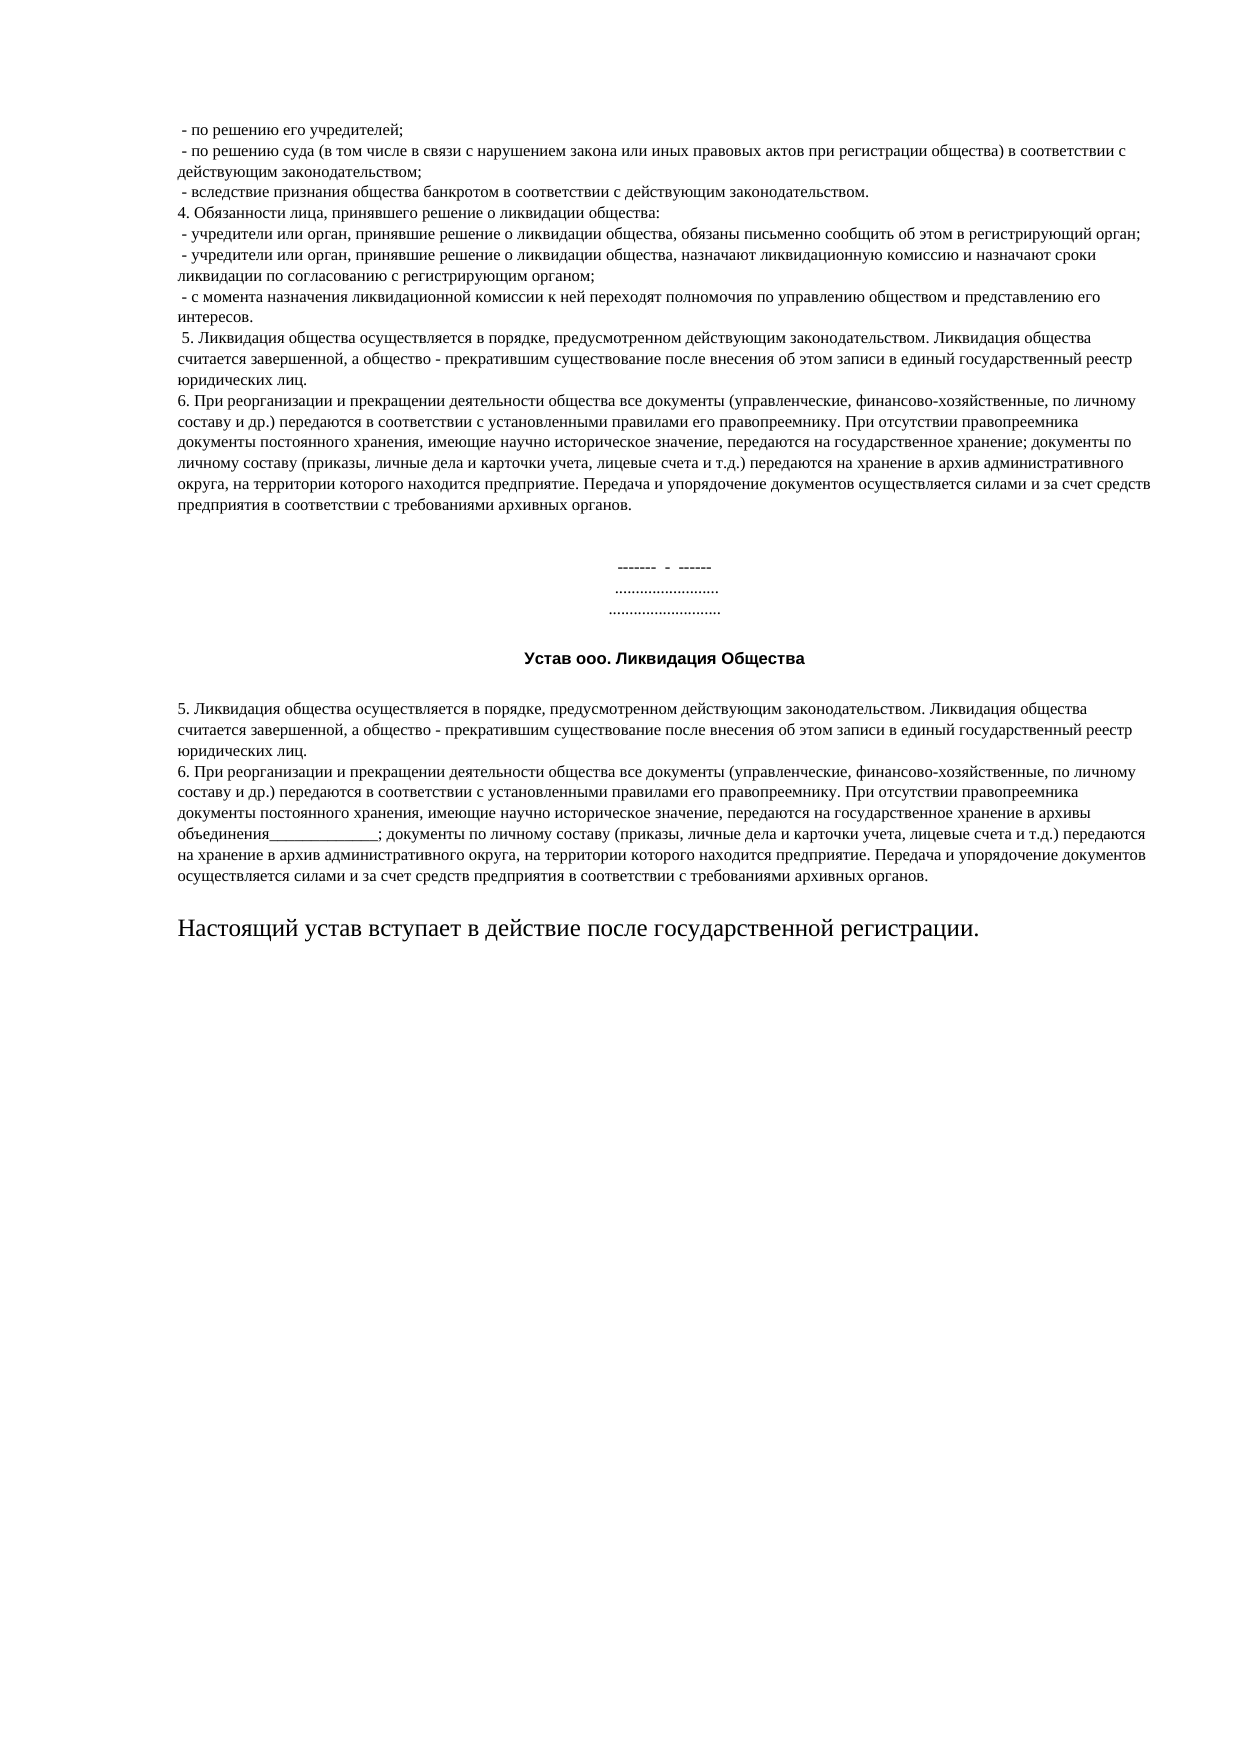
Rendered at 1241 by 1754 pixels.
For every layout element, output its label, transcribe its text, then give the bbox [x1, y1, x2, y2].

text Устав ооо. Ликвидация Общества [177, 647, 1152, 668]
text 5. Ликвидация общества осуществляется в порядке, предусмотренном действующим законодательством. Ликвидация общества считается завершенной, а общество - прекратившим существование после внесения об этом записи в единый государственный реестр юридических лиц. [177, 697, 1152, 760]
text 6. При реорганизации и прекращении деятельности общества все документы (управленческие, финансово-хозяйственные, по личному составу и др.) передаются в соответствии с установленными правилами его правопреемнику. При отсутствии правопреемника документы постоянного хранения, имеющие научно историческое значение, передаются на государственное хранение в архивы объединения_____________; документы по личному составу (приказы, личные дела и карточки учета, лицевые счета и т.д.) передаются на хранение в архив административного округа, на территории которого находится предприятие. Передача и упорядочение документов осуществляется силами и за счет средств предприятия в соответствии с требованиями архивных органов. [177, 760, 1152, 885]
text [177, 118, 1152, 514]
text ........................... [177, 597, 1152, 618]
text Настоящий устав вступает в действие после государственной регистрации. [177, 913, 1152, 942]
text ------- - ------ ......................... [177, 514, 1152, 597]
